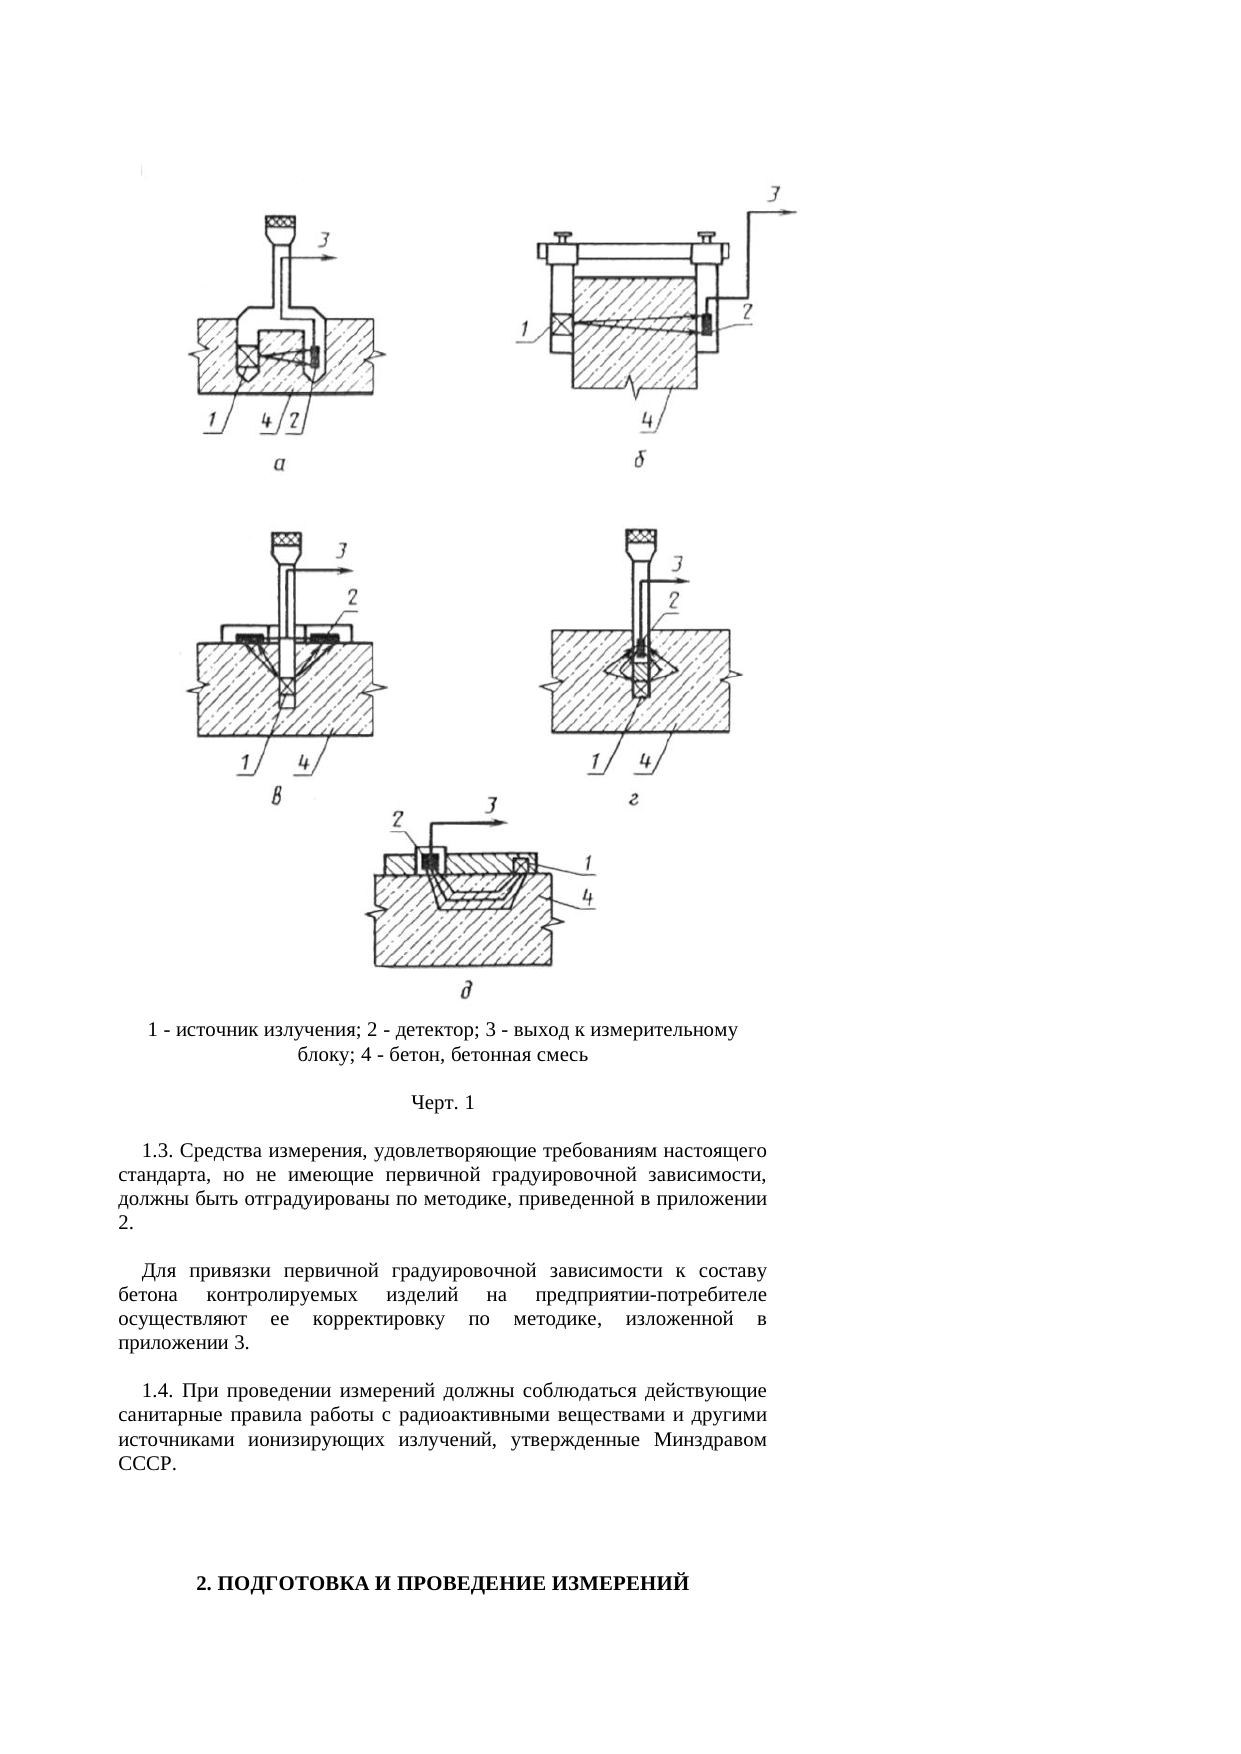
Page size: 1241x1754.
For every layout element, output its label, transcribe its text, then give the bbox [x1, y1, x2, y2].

text 1.3. Средства измерения, удовлетворяющие требованиям настоящего стандарта, но не имеющие первичной градуировочной зависимости, должны быть отградуированы по методике, приведенной в приложении 2. [118, 1138, 768, 1234]
text 1 - источник излучения; 2 - детектор; 3 - выход к измерительному блоку; 4 - бетон, бетонная смесь [118, 1017, 768, 1065]
text Для привязки первичной градуировочной зависимости к составу бетона контролируемых изделий на предприятии-потребителе осуществляют ее корректировку по методике, изложенной в приложении 3. [118, 1258, 768, 1354]
text 1.4. При проведении измерений должны соблюдаться действующие санитарные правила работы с радиоактивными веществами и другими источниками ионизирующих излучений, утвержденные Минздравом СССР. [118, 1378, 768, 1474]
picture [141, 149, 837, 1018]
subtitle 2. ПОДГОТОВКА И ПРОВЕДЕНИЕ ИЗМЕРЕНИЙ [118, 1571, 768, 1595]
text Черт. 1 [118, 1089, 768, 1113]
